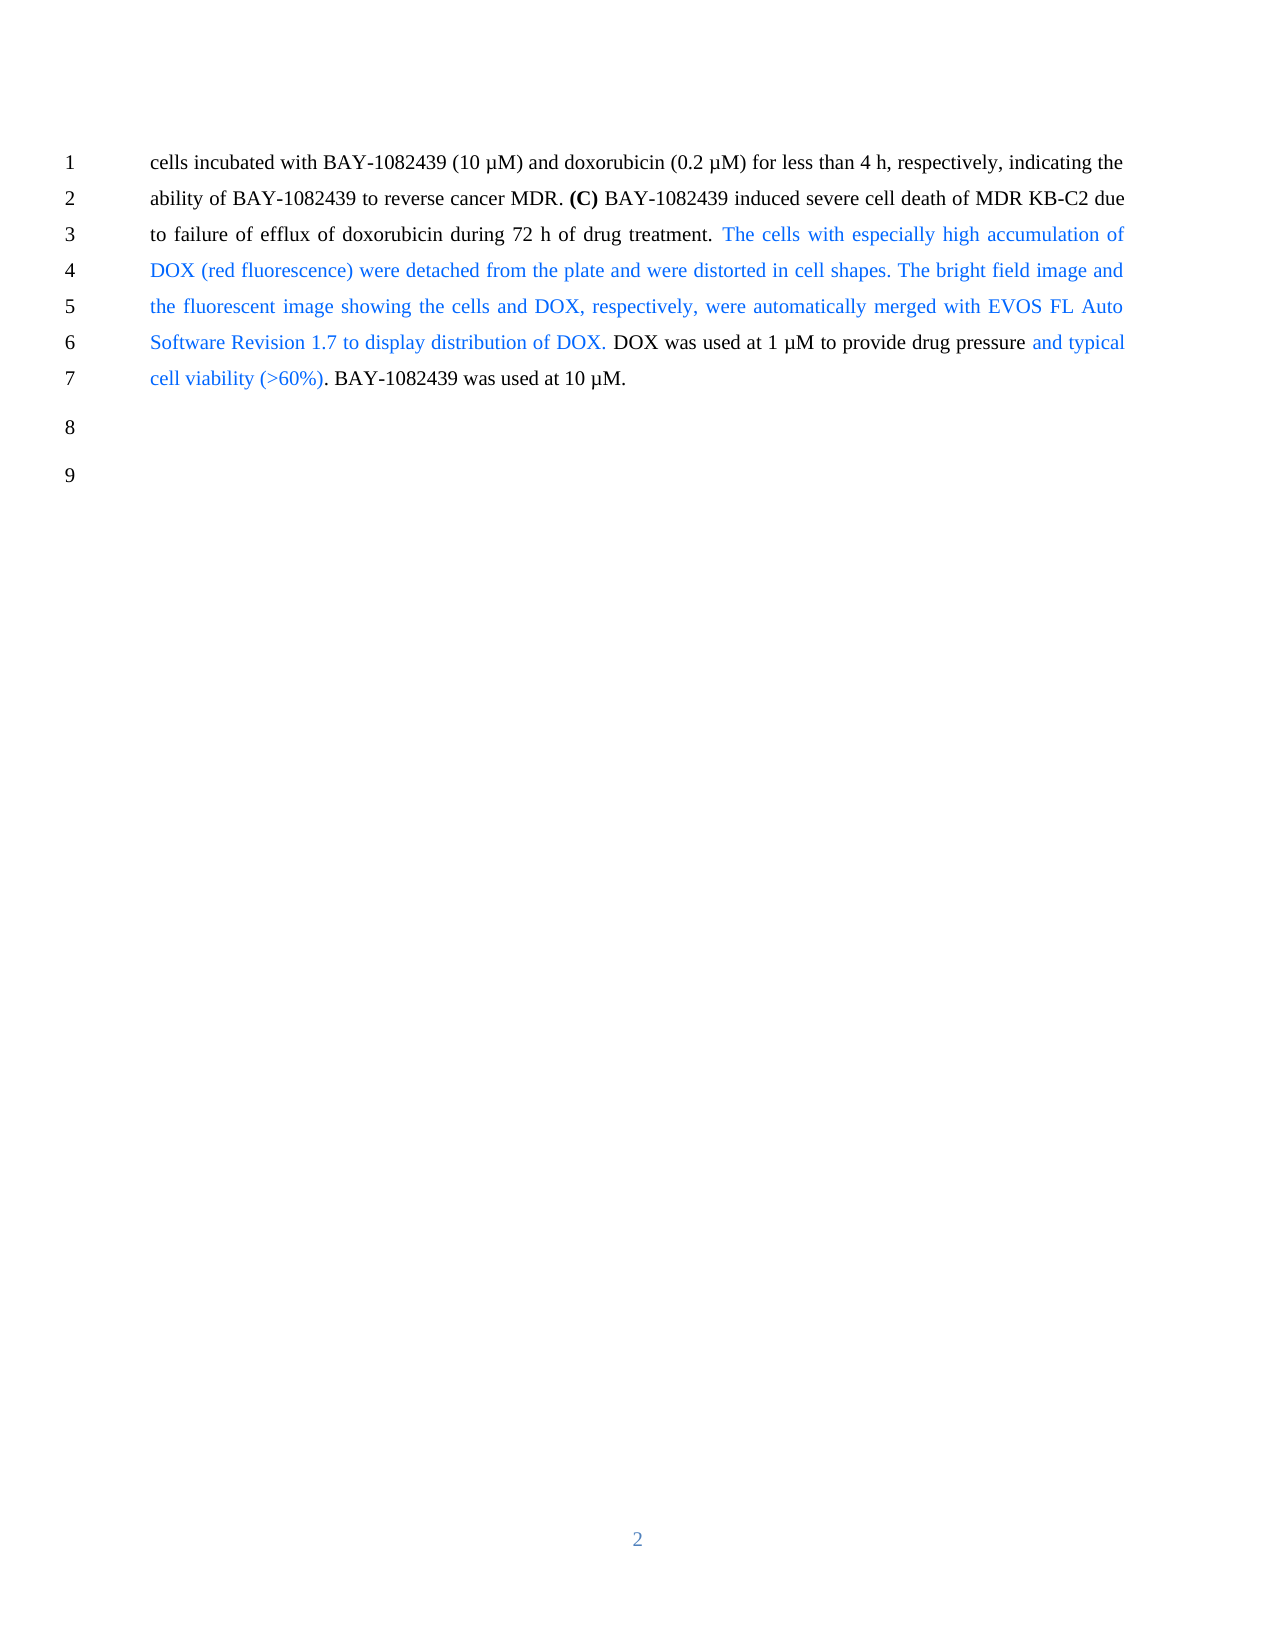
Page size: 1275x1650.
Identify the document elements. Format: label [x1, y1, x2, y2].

text [150, 150, 1125, 390]
